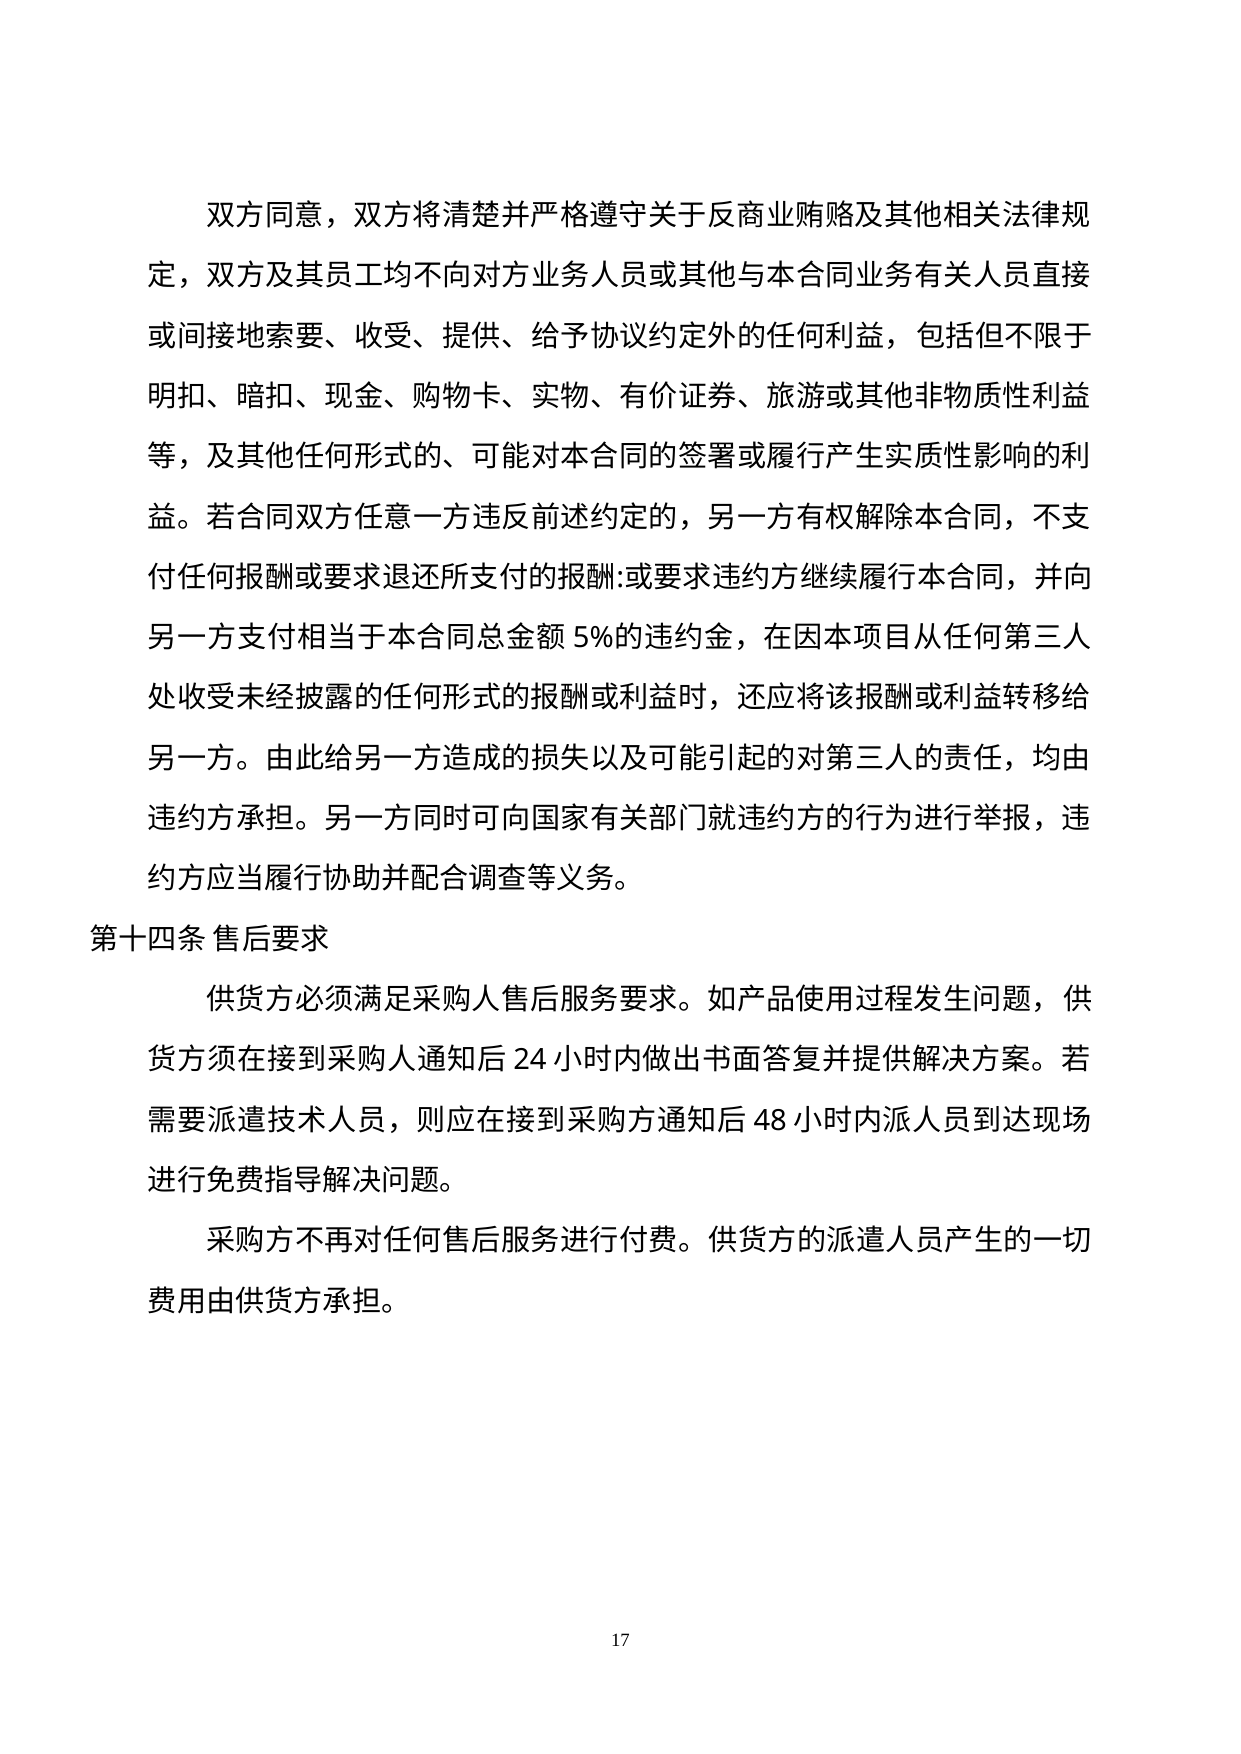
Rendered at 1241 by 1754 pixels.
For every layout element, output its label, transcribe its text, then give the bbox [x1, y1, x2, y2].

list 供货方必须满足采购人售后服务要求。如产品使用过程发生问题，供货方须在接到采购人通知后24小时内做出书面答复并提供解决方案。若需要派遣技术人员，则应在接到采购方通知后48小时内派人员到达现场进行免费指导解决问题。 [148, 961, 1092, 1202]
list 售后要求 [89, 901, 1092, 961]
list 双方同意，双方将清楚并严格遵守关于反商业贿赂及其他相关法律规定，双方及其员工均不向对方业务人员或其他与本合同业务有关人员直接或间接地索要、收受、提供、给予协议约定外的任何利益，包括但不限于明扣、暗扣、现金、购物卡、实物、有价证券、旅游或其他非物质性利益等，及其他任何形式的、可能对本合同的签署或履行产生实质性影响的利益。若合同双方任意一方违反前述约定的，另一方有权解除本合同，不支付任何报酬或要求退还所支付的报酬:或要求违约方继续履行本合同，并向另一方支付相当于本合同总金额5%的违约金，在因本项目从任何第三人处收受未经披露的任何形式的报酬或利益时，还应将该报酬或利益转移给另一方。由此给另一方造成的损失以及可能引起的对第三人的责任，均由违约方承担。另一方同时可向国家有关部门就违约方的行为进行举报，违约方应当履行协助并配合调查等义务。 [148, 177, 1092, 901]
list 采购方不再对任何售后服务进行付费。供货方的派遣人员产生的一切费用由供货方承担。 [148, 1202, 1092, 1323]
